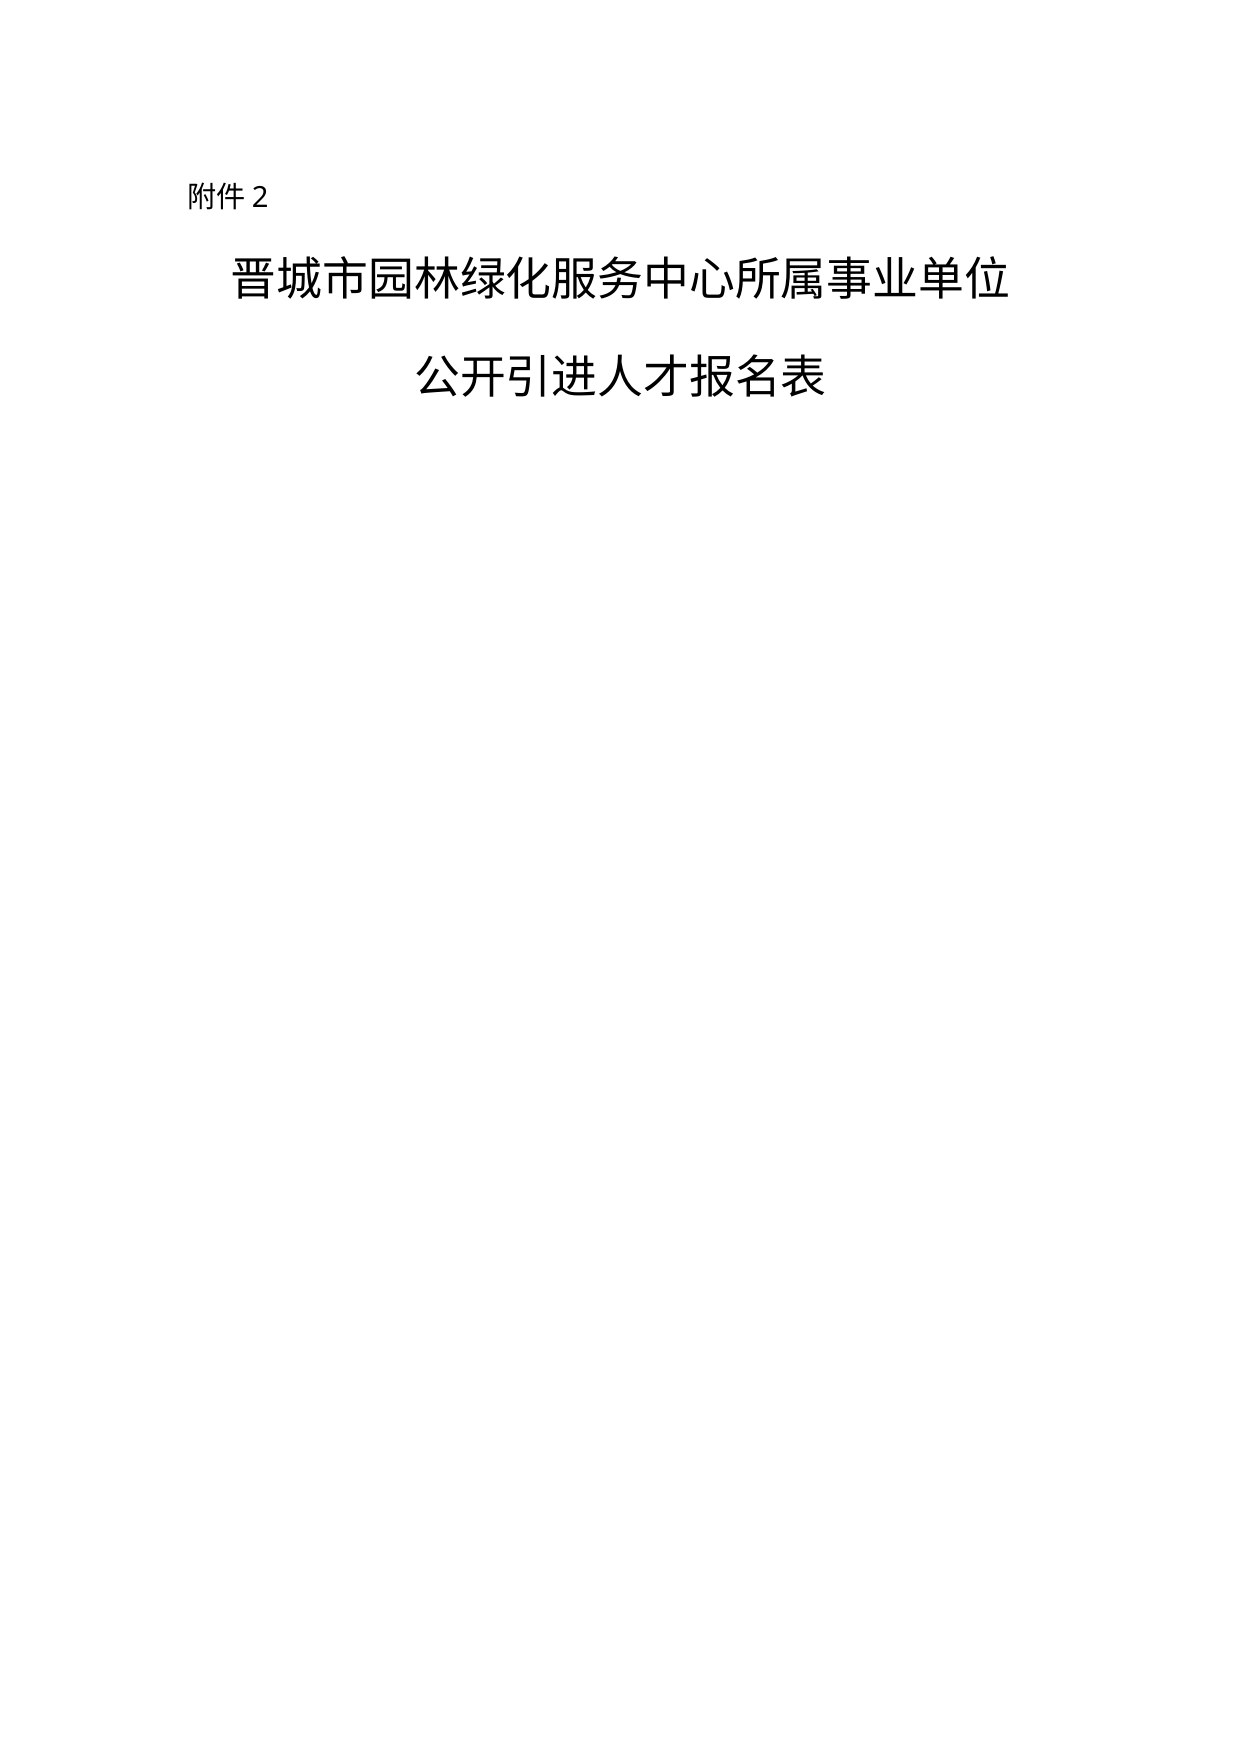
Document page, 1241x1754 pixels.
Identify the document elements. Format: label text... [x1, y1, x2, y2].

subtitle 公开引进人才报名表 [187, 324, 1053, 422]
subtitle 晋城市园林绿化服务中心所属事业单位 [187, 227, 1053, 324]
text 附件2 [187, 162, 1053, 227]
